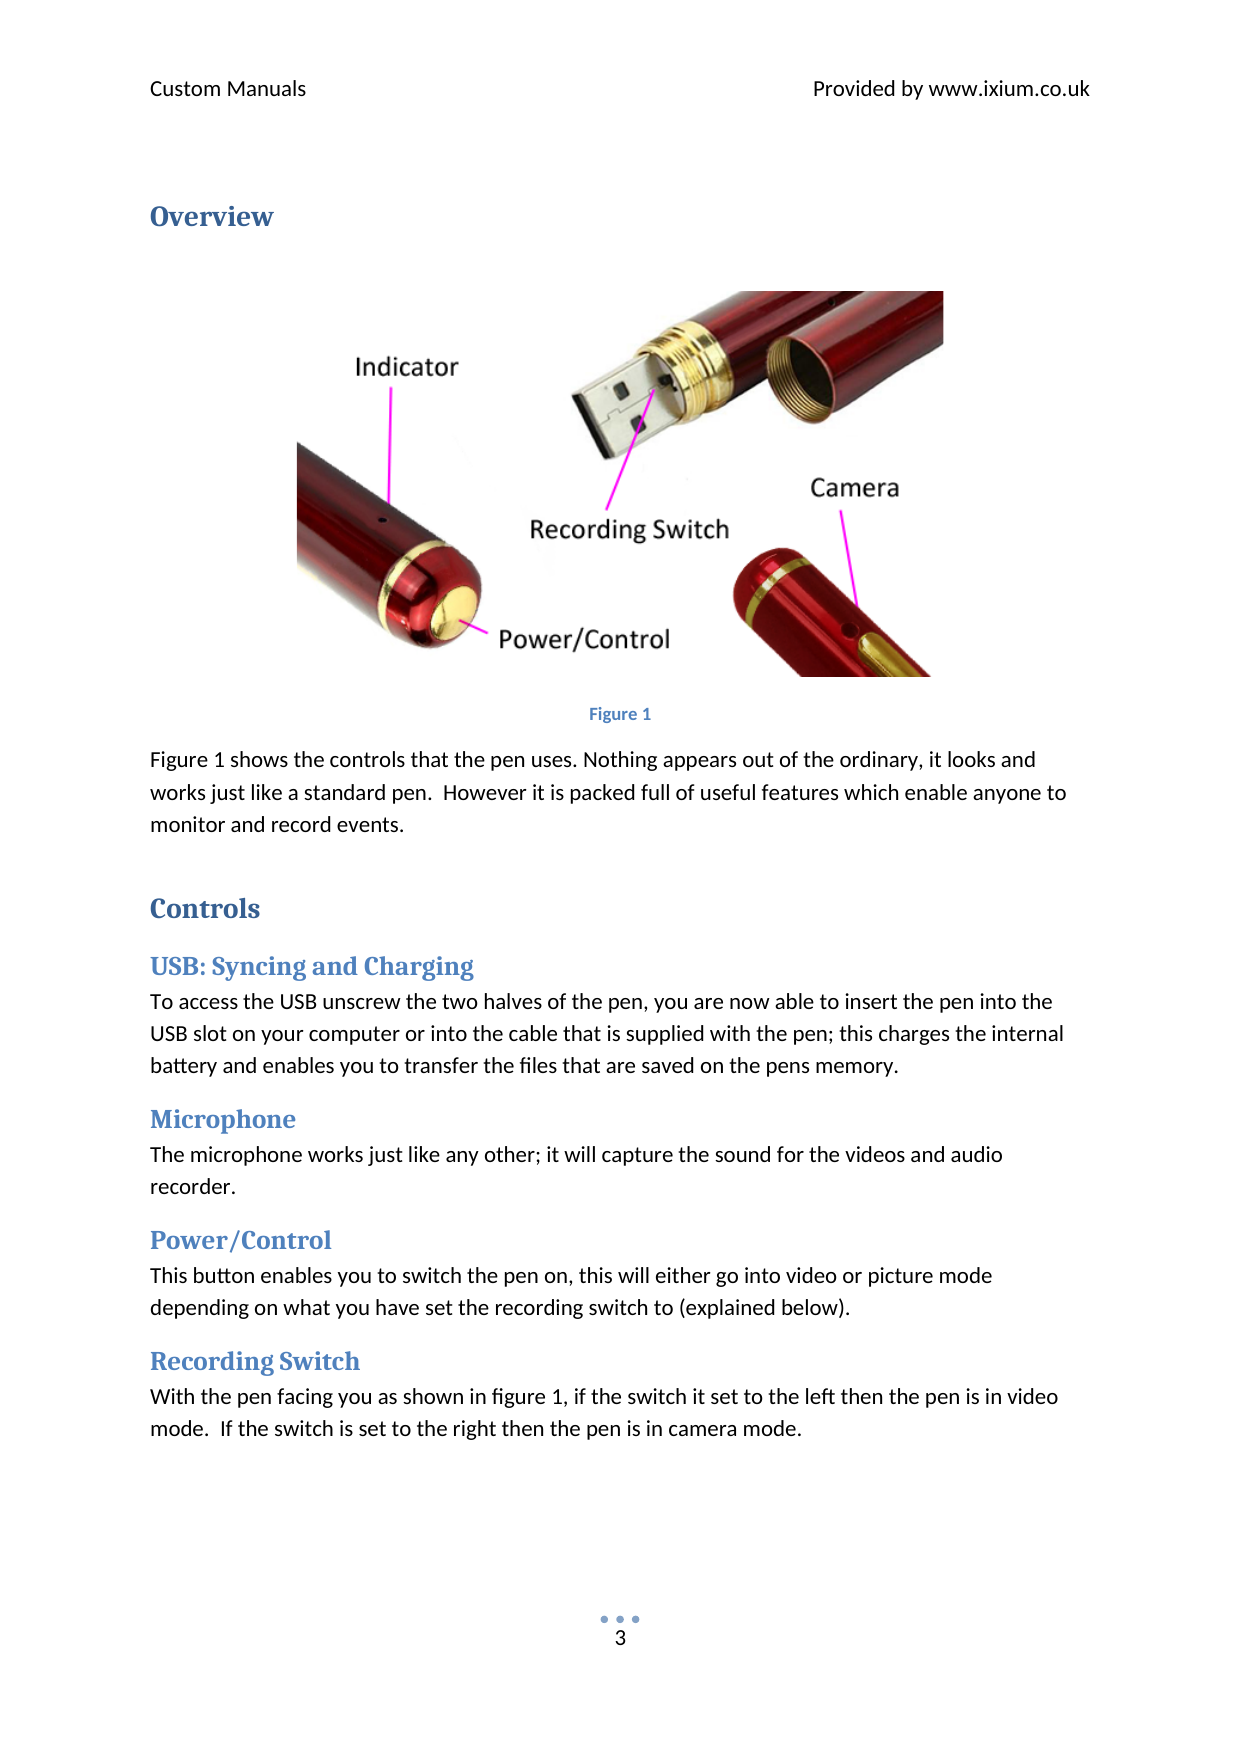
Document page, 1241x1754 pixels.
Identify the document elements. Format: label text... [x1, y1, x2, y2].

subtitle Controls [150, 892, 1090, 926]
text The microphone works just like any other; it will capture the sound for the videos and audio recorder. [150, 1140, 1090, 1200]
subtitle Recording Switch [150, 1346, 1090, 1377]
text Figure 1 [150, 702, 1090, 724]
picture [296, 291, 944, 677]
text With the pen facing you as shown in figure 1, if the switch it set to the left then the pen is in video mode. If the switch is set to the right then the pen is in camera mode. [150, 1382, 1090, 1442]
subtitle USB: Syncing and Charging [150, 951, 1090, 982]
text This button enables you to switch the pen on, this will either go into video or picture mode depending on what you have set the recording switch to (explained below). [150, 1261, 1090, 1321]
subtitle Microphone [150, 1104, 1090, 1136]
text Figure 1 shows the controls that the pen uses. Nothing appears out of the ordinary, it looks and works just like a standard pen. However it is packed full of useful features which enable anyone to monitor and record events. [150, 745, 1090, 838]
subtitle Power/Control [150, 1225, 1090, 1257]
subtitle Overview [150, 200, 1090, 233]
text To access the USB unscrew the two halves of the pen, you are now able to insert the pen into the USB slot on your computer or into the cable that is supplied with the pen; this charges the internal battery and enables you to transfer the files that are saved on the pens memory. [150, 987, 1090, 1079]
